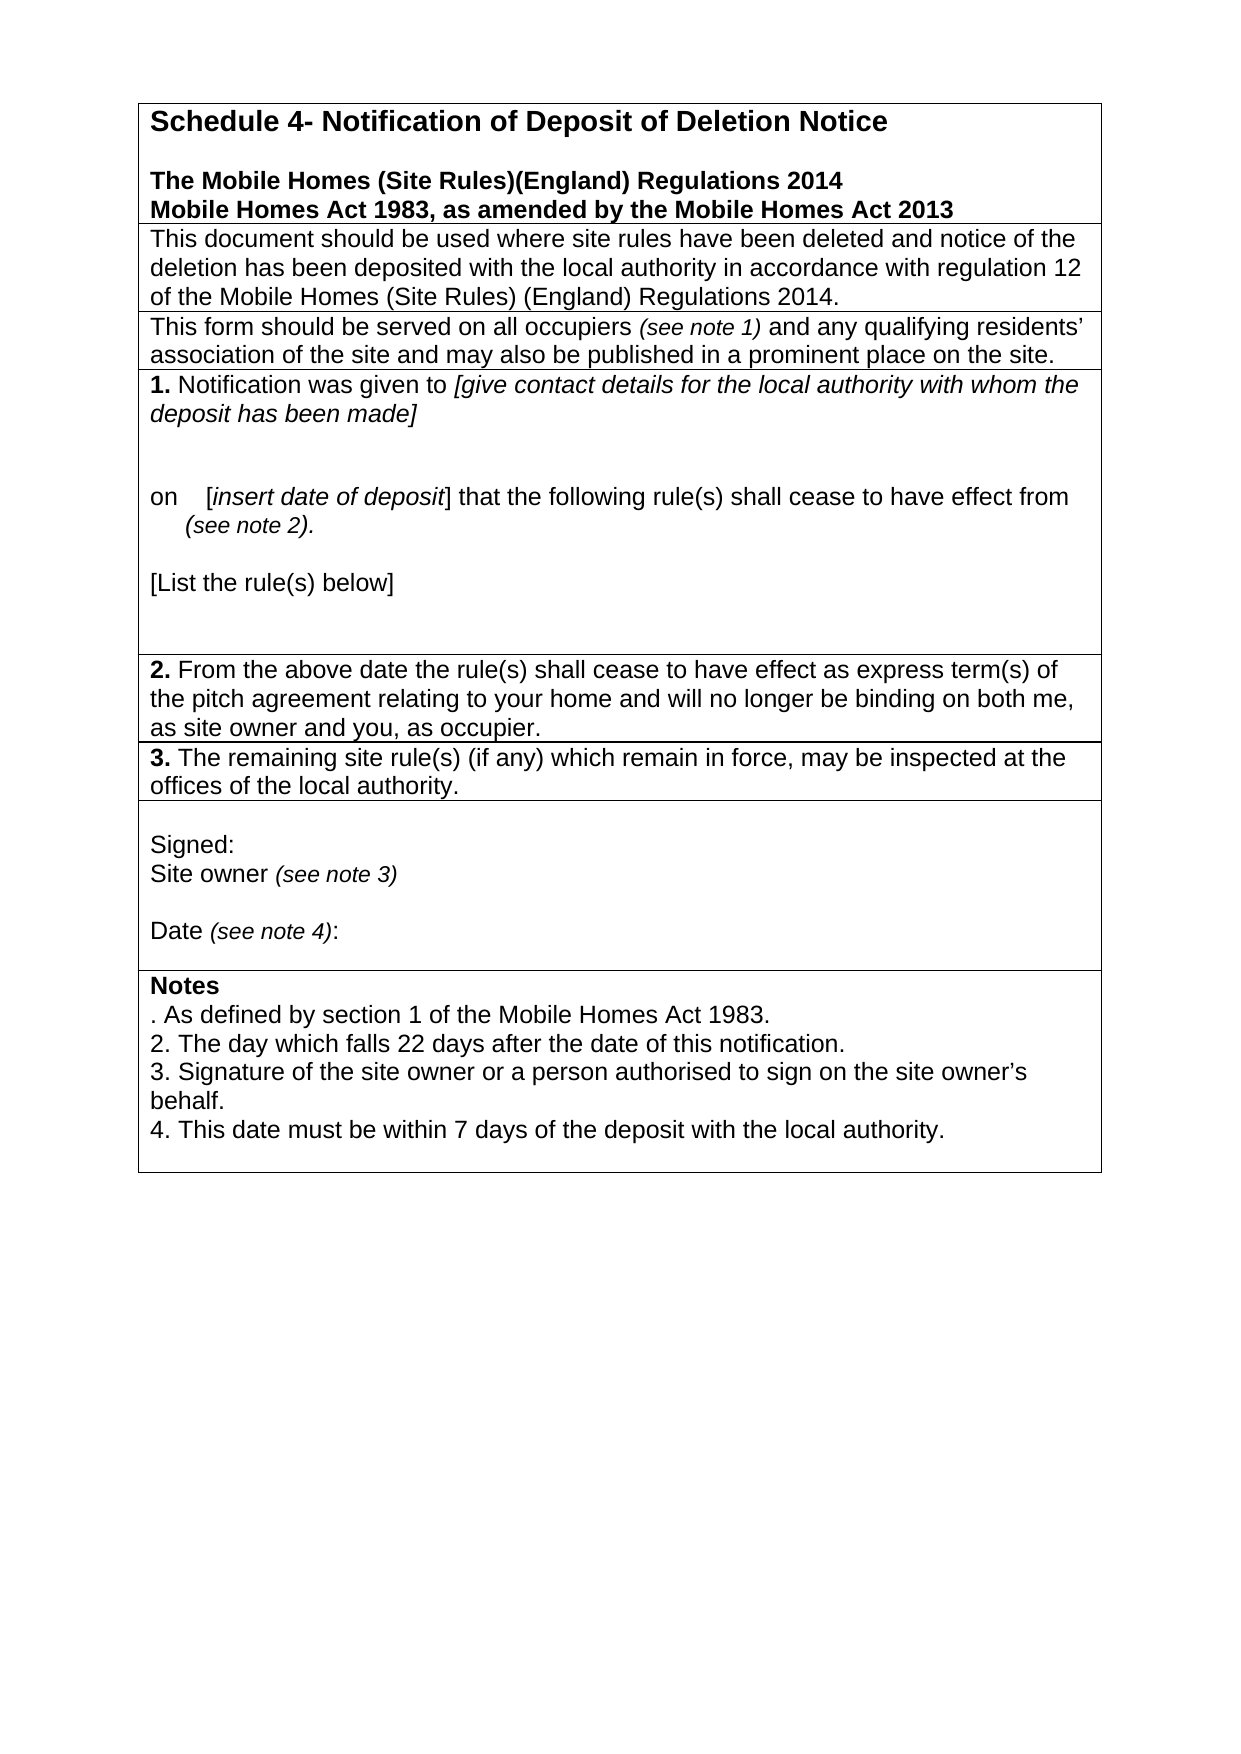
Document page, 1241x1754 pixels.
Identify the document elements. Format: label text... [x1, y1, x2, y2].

table_cell Notes . As defined by section 1 of the Mobile Homes Act 1983. 2. The day which falls 22 days after the date of this notification. 3. Signature of the site owner or a person authorised to sign on the site owner’s behalf. 4. This date must be within 7 days of the deposit with the local authority. [139, 971, 1101, 1172]
table_header Schedule 4- Notification of Deposit of Deletion Notice The Mobile Homes (Site Rules)(England) Regulations 2014 Mobile Homes Act 1983, as amended by the Mobile Homes Act 2013 [139, 104, 1101, 223]
table_cell Signed: Site owner (see note 3) Date (see note 4): [139, 801, 1101, 970]
table_cell 2. From the above date the rule(s) shall cease to have effect as express term(s) of the pitch agreement relating to your home and will no longer be binding on both me, as site owner and you, as occupier. [139, 655, 1101, 741]
table_cell 1. Notification was given to [give contact details for the local authority with whom the deposit has been made] on [insert date of deposit] that the following rule(s) shall cease to have effect from (see note 2). [List the rule(s) below] [139, 370, 1101, 654]
table_cell 3. The remaining site rule(s) (if any) which remain in force, may be inspected at the offices of the local authority. [139, 743, 1101, 800]
table_cell This form should be served on all occupiers (see note 1) and any qualifying residents’ association of the site and may also be published in a prominent place on the site. [139, 312, 1101, 369]
table_cell This document should be used where site rules have been deleted and notice of the deletion has been deposited with the local authority in accordance with regulation 12 of the Mobile Homes (Site Rules) (England) Regulations 2014. [139, 224, 1101, 311]
